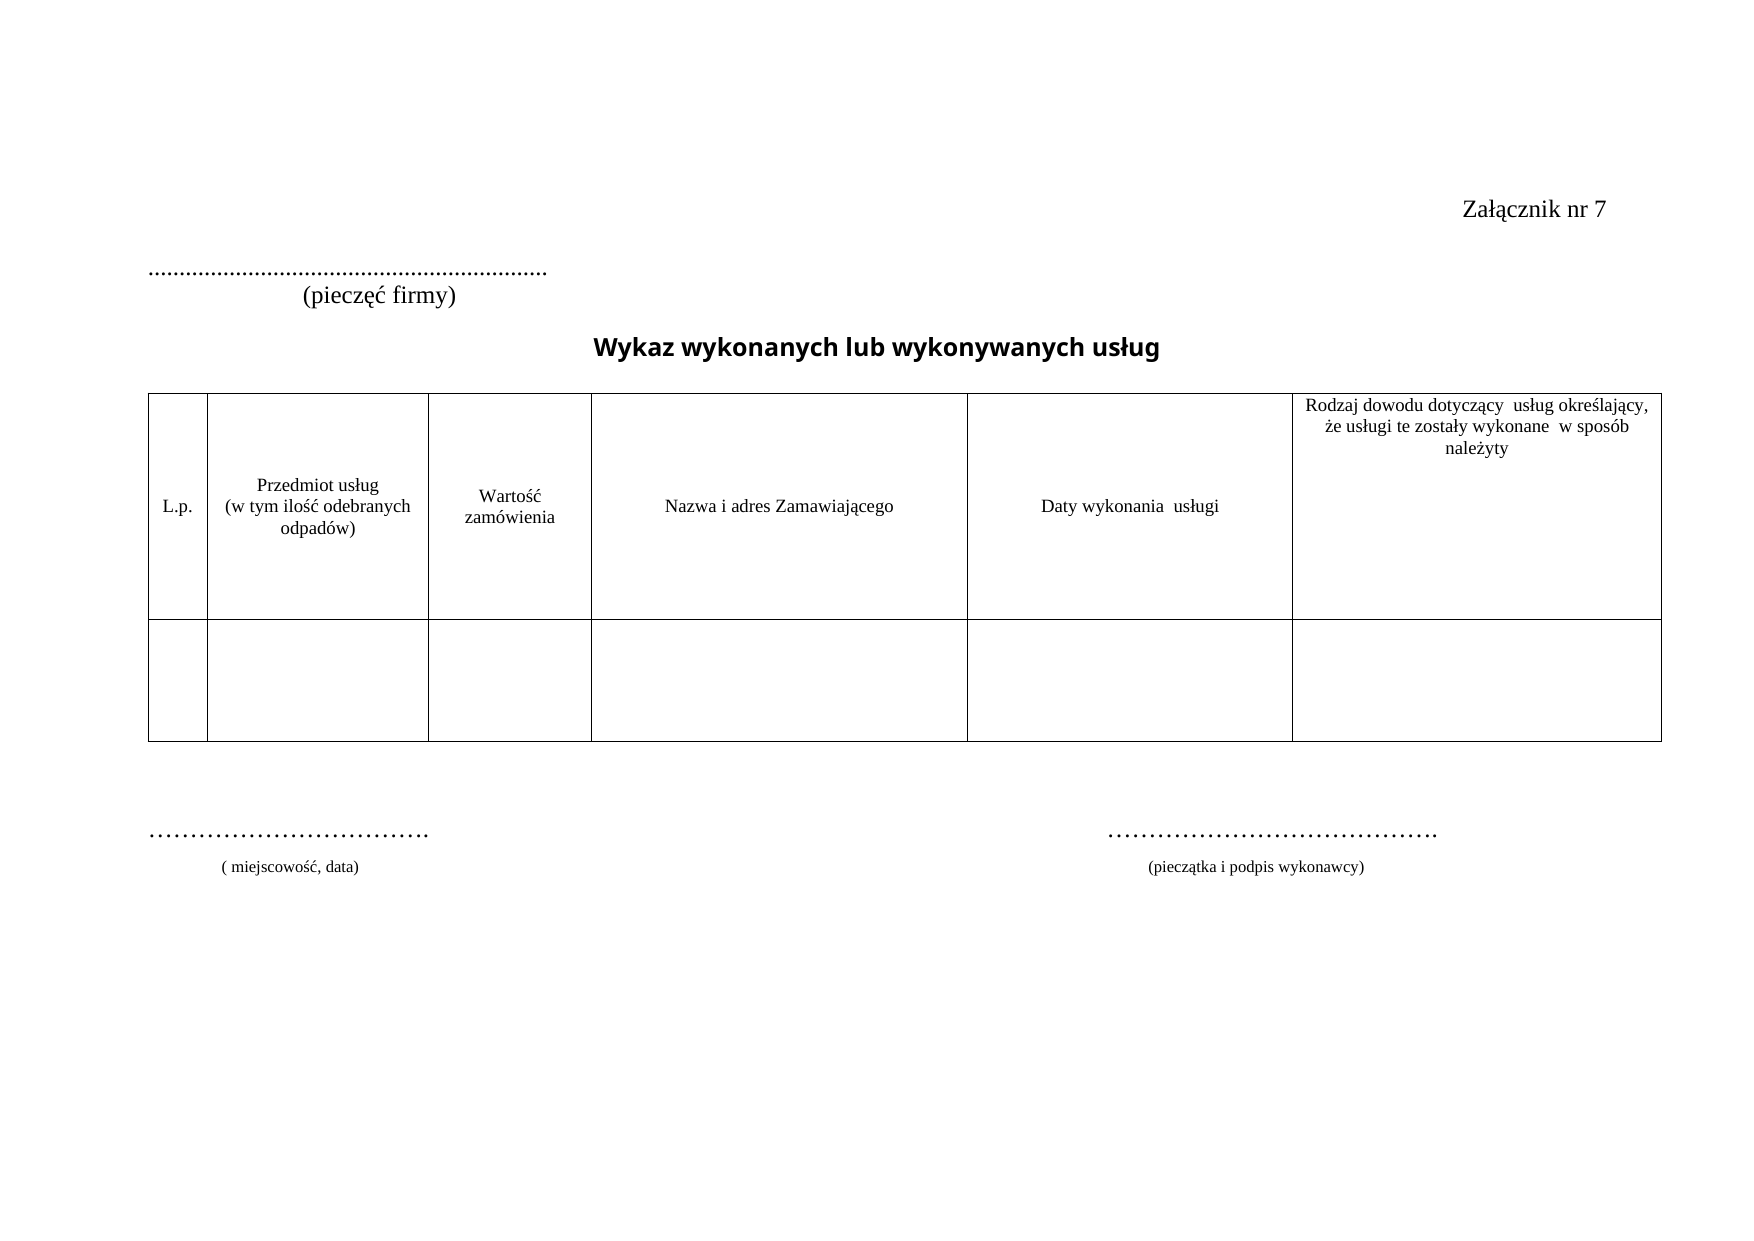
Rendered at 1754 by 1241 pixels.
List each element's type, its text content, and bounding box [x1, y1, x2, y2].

table_cell [968, 620, 1292, 741]
subtitle Wykaz wykonanych lub wykonywanych usług [148, 330, 1606, 364]
text ( miejscowość, data) (pieczątka i podpis wykonawcy) [148, 857, 1606, 876]
table_cell [149, 620, 207, 741]
text (pieczęć firmy) [148, 280, 1606, 309]
text ................................................................ [148, 252, 1606, 280]
table_cell [1293, 620, 1661, 741]
table_cell [592, 620, 967, 741]
table_header Wartość zamówienia [429, 394, 591, 619]
text Załącznik nr 7 [885, 194, 1606, 223]
table_header Przedmiot usług (w tym ilość odebranych odpadów) [208, 394, 428, 619]
text ……………………………. …………………………………. [148, 814, 1606, 843]
table_header Rodzaj dowodu dotyczący usług określający, że usługi te zostały wykonane w sposób należyty [1293, 394, 1661, 619]
table_header Daty wykonania usługi [968, 394, 1292, 619]
table_header L.p. [149, 394, 207, 619]
table_cell [429, 620, 591, 741]
table_cell [208, 620, 428, 741]
table_header Nazwa i adres Zamawiającego [592, 394, 967, 619]
